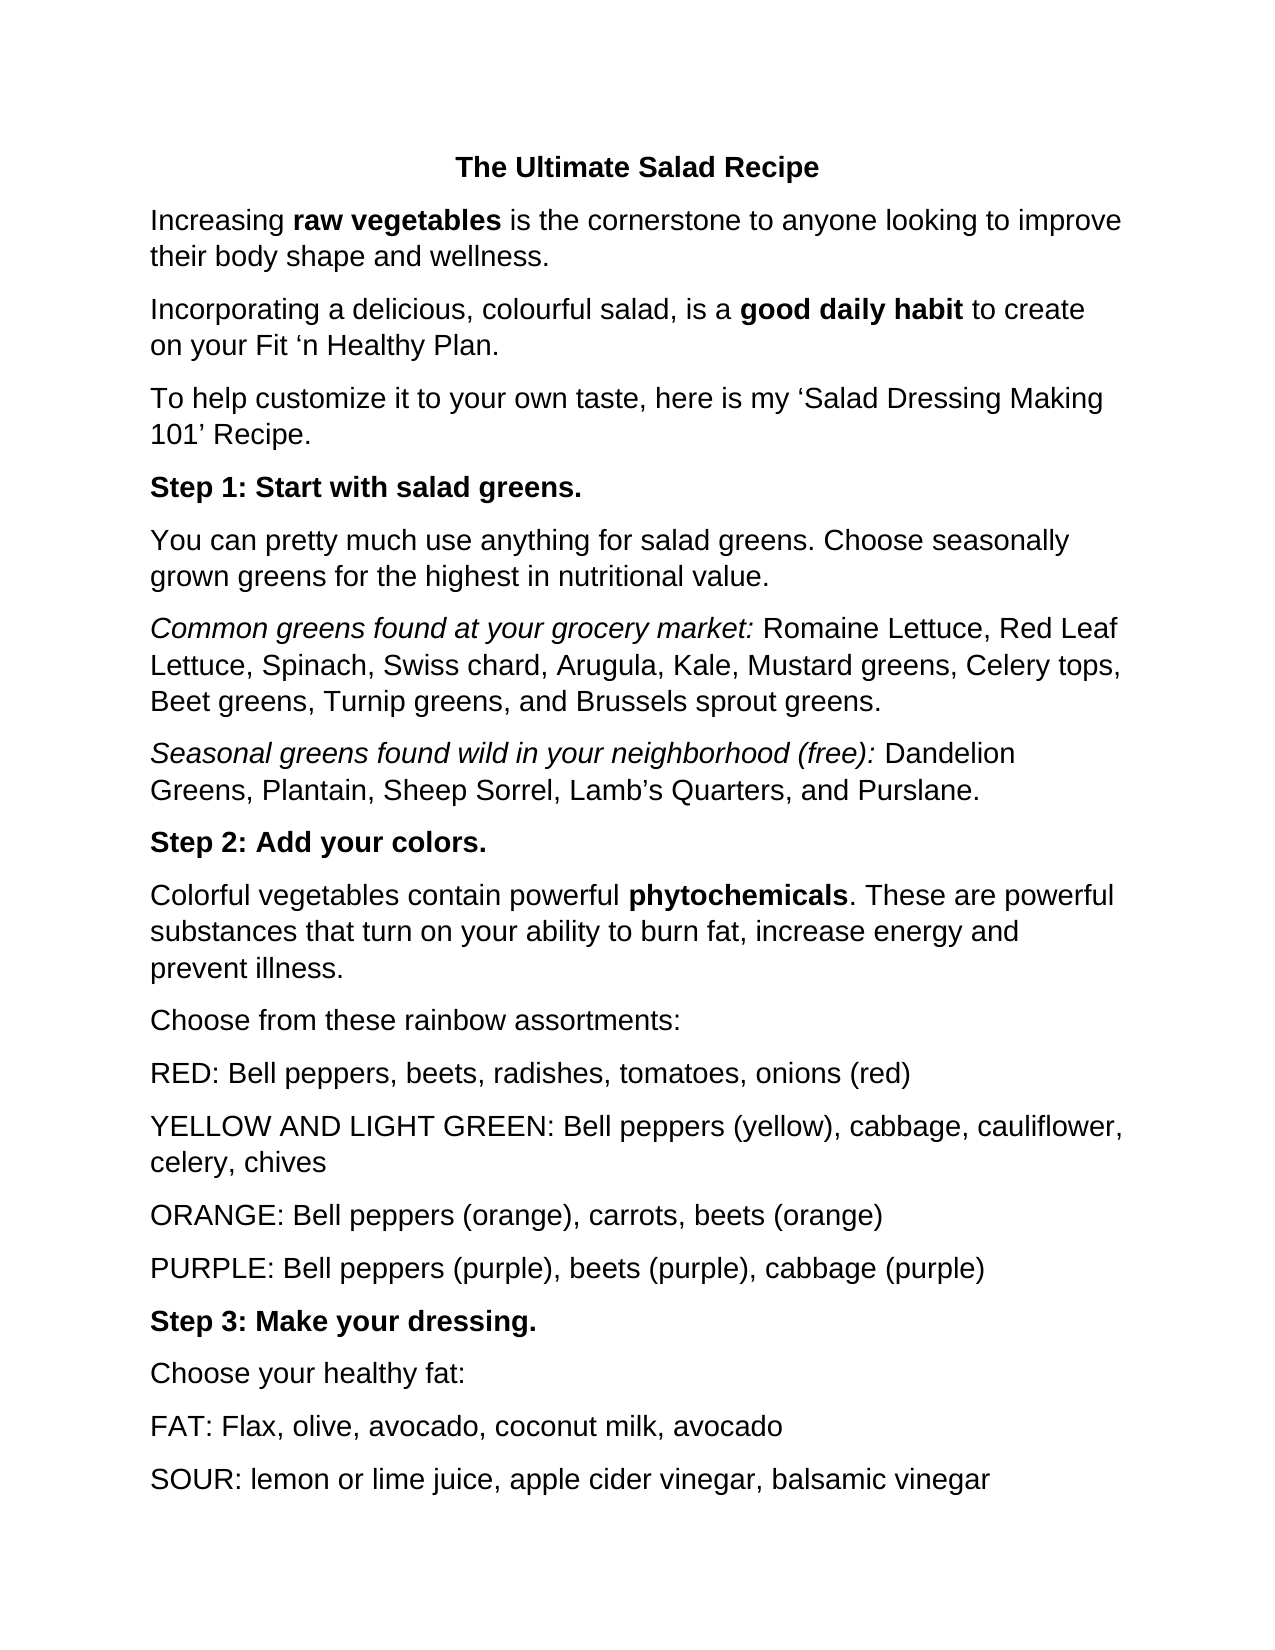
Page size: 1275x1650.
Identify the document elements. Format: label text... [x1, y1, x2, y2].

text YELLOW AND LIGHT GREEN: Bell peppers (yellow), cabbage, cauliflower, celery, chives [150, 1109, 1125, 1179]
text Choose from these rainbow assortments: [150, 1003, 1125, 1037]
text Choose your healthy fat: [150, 1356, 1125, 1390]
text Step 2: Add your colors. [150, 826, 1125, 859]
text Colorful vegetables contain powerful phytochemicals. These are powerful substances that turn on your ability to burn fat, increase energy and prevent illness. [150, 878, 1125, 984]
text ORANGE: Bell peppers (orange), carrots, beets (orange) [150, 1198, 1125, 1232]
text FAT: Flax, olive, avocado, coconut milk, avocado [150, 1409, 1125, 1443]
text Seasonal greens found wild in your neighborhood (free): Dandelion Greens, Plantain, Sheep Sorrel, Lamb’s Quarters, and Purslane. [150, 737, 1125, 806]
text To help customize it to your own taste, here is my ‘Salad Dressing Making 101’ Recipe. [150, 381, 1125, 450]
text Incorporating a delicious, colourful salad, is a good daily habit to create on your Fit ‘n Healthy Plan. [150, 292, 1125, 361]
text The Ultimate Salad Recipe [150, 150, 1125, 183]
text Increasing raw vegetables is the cornerstone to anyone looking to improve their body shape and wellness. [150, 203, 1125, 272]
text SOUR: lemon or lime juice, apple cider vinegar, balsamic vinegar [150, 1462, 1125, 1496]
text RED: Bell peppers, beets, radishes, tomatoes, onions (red) [150, 1056, 1125, 1090]
text PURPLE: Bell peppers (purple), beets (purple), cabbage (purple) [150, 1251, 1125, 1284]
text Step 3: Make your dressing. [150, 1304, 1125, 1337]
text Step 1: Start with salad greens. [150, 470, 1125, 503]
text You can pretty much use anything for salad greens. Choose seasonally grown greens for the highest in nutritional value. [150, 522, 1125, 592]
text Common greens found at your grocery market: Romaine Lettuce, Red Leaf Lettuce, Spinach, Swiss chard, Arugula, Kale, Mustard greens, Celery tops, Beet greens, Turnip greens, and Brussels sprout greens. [150, 611, 1125, 717]
